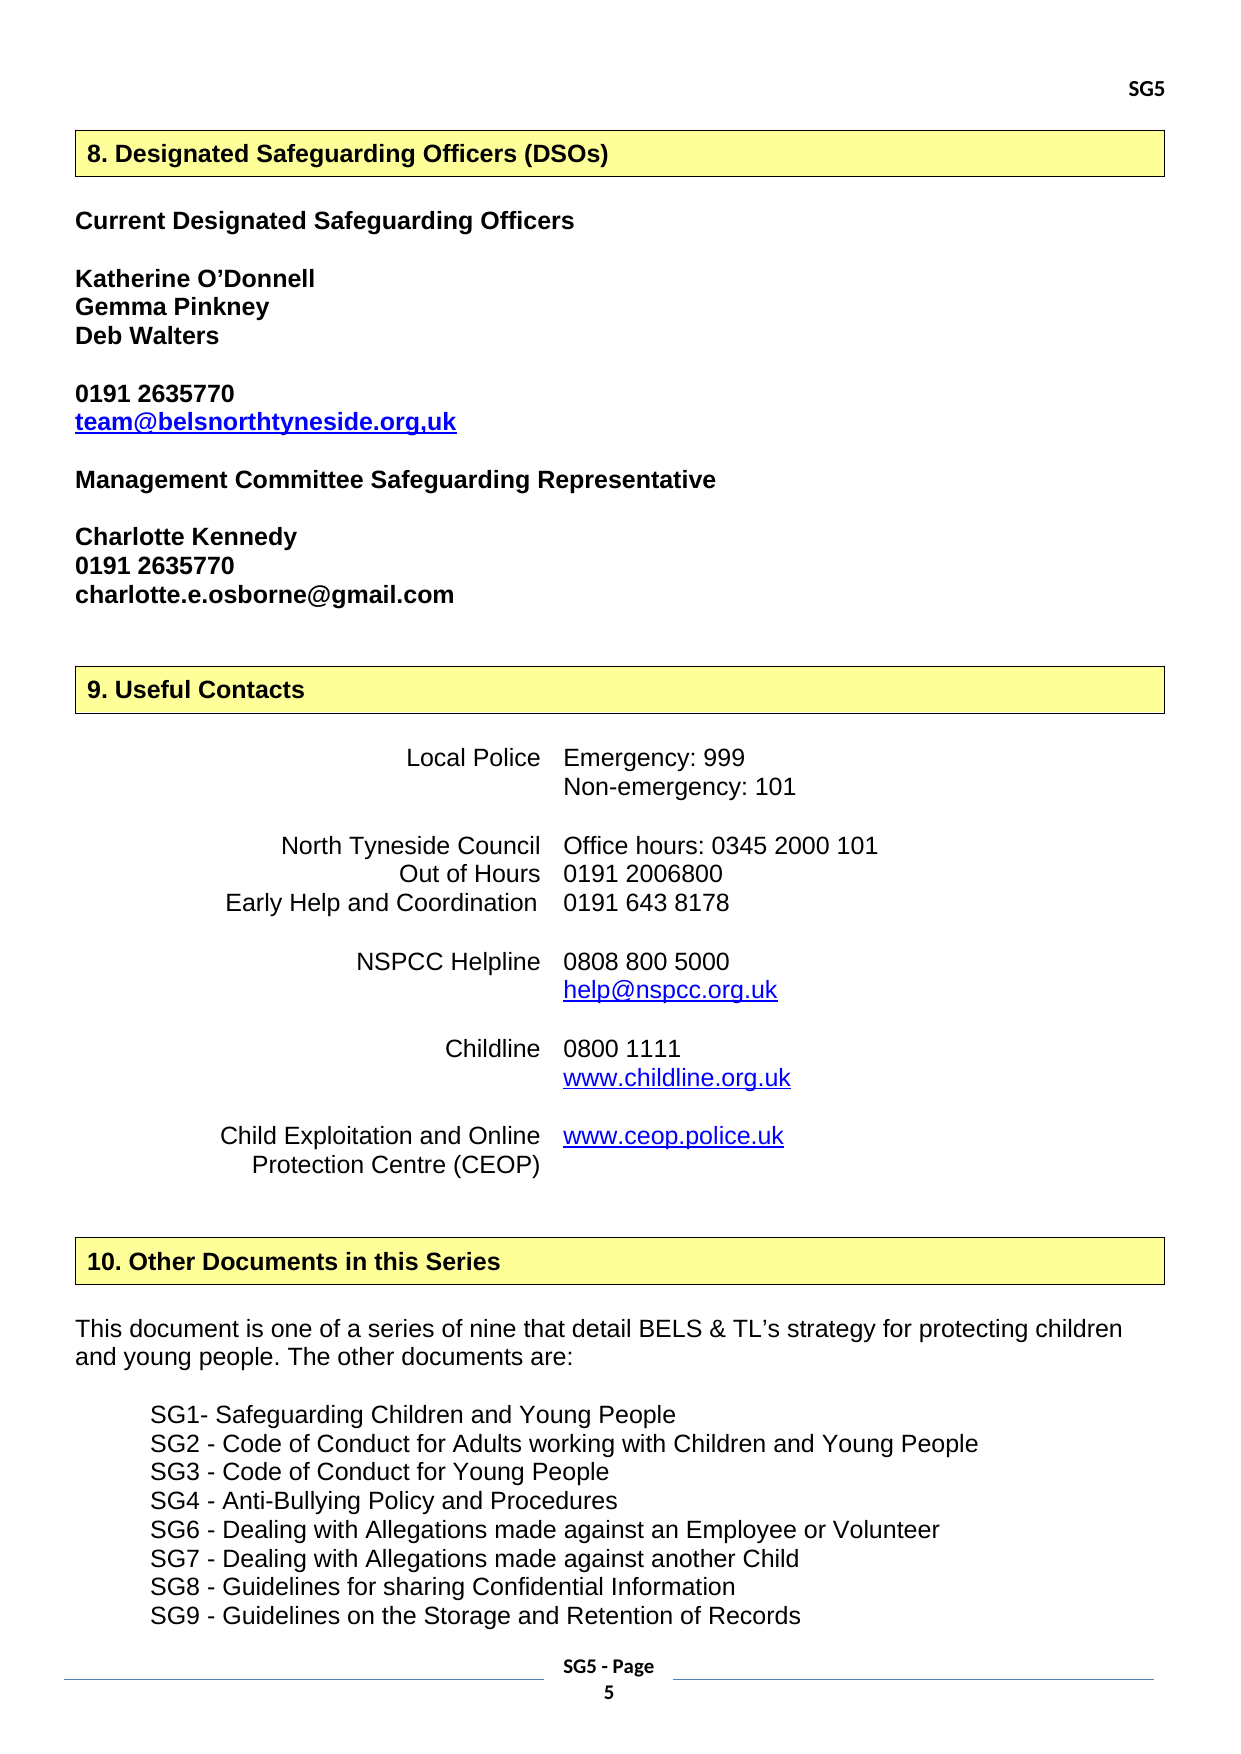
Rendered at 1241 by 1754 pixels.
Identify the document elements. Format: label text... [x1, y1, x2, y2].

text Management Committee Safeguarding Representative [75, 465, 1165, 493]
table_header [76, 131, 1164, 176]
table_cell NSPCC Helpline [187, 947, 551, 1033]
table_cell Office hours: 0345 2000 101 0191 2006800 0191 643 8178 [552, 831, 1053, 946]
table_header Local Police [187, 743, 551, 829]
table_cell Child Exploitation and Online Protection Centre (CEOP) [187, 1121, 551, 1207]
text SG6 - Dealing with Allegations made against an Employee or Volunteer [150, 1515, 1165, 1543]
text SG8 - Guidelines for sharing Confidential Information [150, 1572, 1165, 1601]
text SG2 - Code of Conduct for Adults working with Children and Young People [150, 1428, 1165, 1457]
text SG3 - Code of Conduct for Young People [150, 1457, 1165, 1486]
text SG4 - Anti-Bullying Policy and Procedures [150, 1486, 1165, 1515]
table_cell 0808 800 5000 help@nspcc.org.uk [552, 947, 1053, 1033]
text Current Designated Safeguarding Officers [75, 206, 1165, 235]
text Gemma Pinkney [75, 292, 1165, 321]
text SG7 - Dealing with Allegations made against another Child [150, 1543, 1165, 1572]
table_header Emergency: 999 Non-emergency: 101 [552, 743, 1053, 829]
text Katherine O’Donnell [75, 263, 1165, 292]
text charlotte.e.osborne@gmail.com [75, 580, 1165, 608]
text Charlotte Kennedy [75, 522, 1165, 551]
table_cell North Tyneside Council Out of Hours Early Help and Coordination [187, 831, 551, 946]
text 0191 2635770 [75, 551, 1165, 580]
text 0191 2635770 [75, 378, 1165, 407]
text team@belsnorthtyneside.org,uk [75, 407, 1165, 436]
table_header 9. Useful Contacts [76, 667, 1164, 712]
table_cell 0800 1111 www.childline.org.uk [552, 1034, 1053, 1120]
table_cell www.ceop.police.uk [552, 1121, 1053, 1207]
table_header 10. Other Documents in this Series [76, 1238, 1164, 1284]
table_cell Childline [187, 1034, 551, 1120]
text This document is one of a series of nine that detail BELS & TL’s strategy for protecting children and young people. The other documents are: [75, 1313, 1165, 1371]
text Deb Walters [75, 321, 1165, 350]
text SG1- Safeguarding Children and Young People [150, 1400, 1165, 1428]
text SG9 - Guidelines on the Storage and Retention of Records [150, 1601, 1165, 1630]
